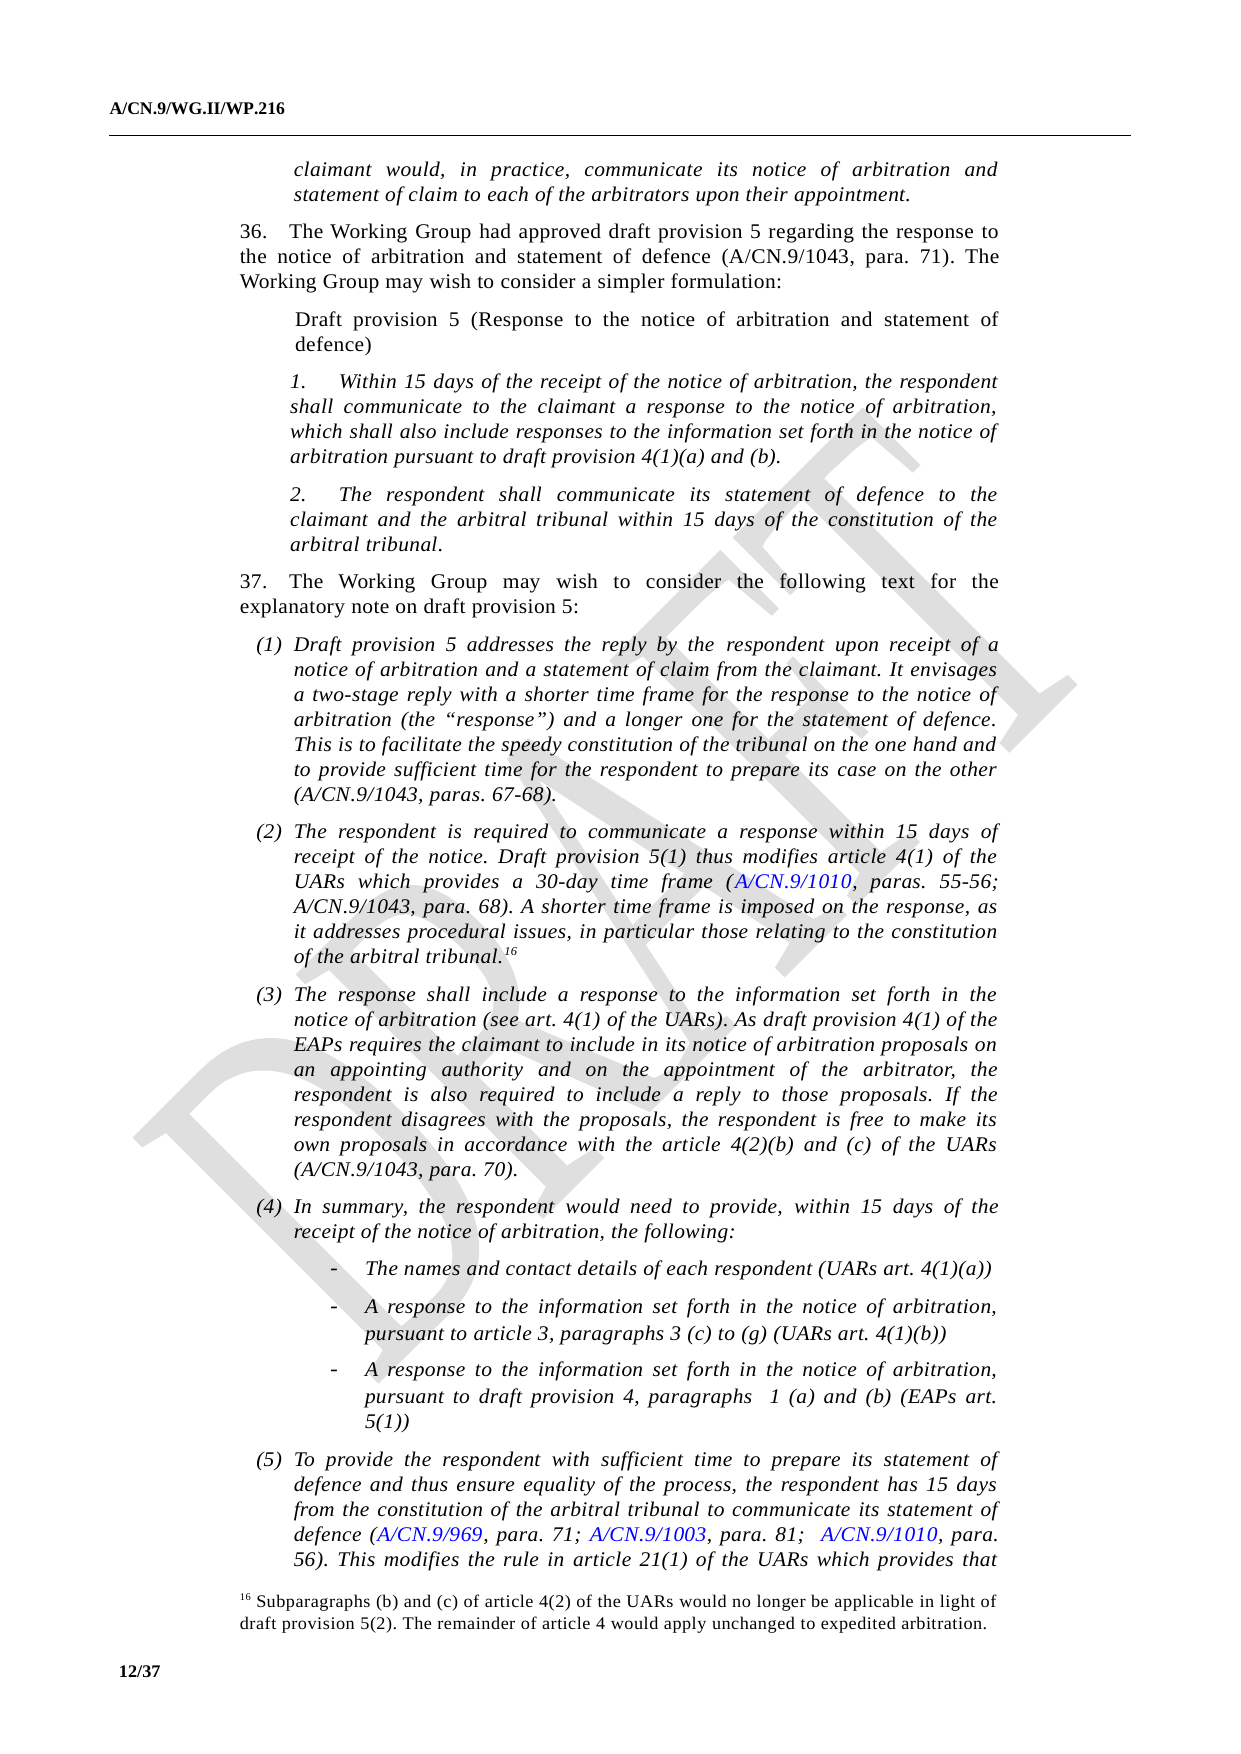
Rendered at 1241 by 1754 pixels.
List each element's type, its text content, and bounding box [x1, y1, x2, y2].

text 2. The respondent shall communicate its statement of defence to the claimant and the arbitral tribunal within 15 days of the constitution of the arbitral tribunal. [290, 481, 1001, 556]
list The response shall include a response to the information set forth in the notice of arbitration (see art. 4(1) of the UARs). As draft provision 4(1) of the EAPs requires the claimant to include in its notice of arbitration proposals on an appointing authority and on the appointment of the arbitrator, the respondent is also required to include a reply to those proposals. If the respondent disagrees with the proposals, the respondent is free to make its own proposals in accordance with the article 4(2)(b) and (c) of the UARs (A/CN.9/1043, para. 70). [256, 981, 1001, 1181]
list Draft provision 5 addresses the reply by the respondent upon receipt of a notice of arbitration and a statement of claim from the claimant. It envisages a two-stage reply with a shorter time frame for the response to the notice of arbitration (the “response”) and a longer one for the statement of defence. This is to facilitate the speedy constitution of the tribunal on the one hand and to provide sufficient time for the respondent to prepare its case on the other (A/CN.9/1043, paras. 67-68). [256, 631, 1001, 806]
list The names and contact details of each respondent (UARs art. 4(1)(a)) [327, 1256, 1001, 1282]
list A response to the information set forth in the notice of arbitration, pursuant to draft provision 4, paragraphs 1 (a) and (b) (EAPs art. 5(1)) [327, 1357, 1001, 1433]
list A response to the information set forth in the notice of arbitration, pursuant to article 3, paragraphs 3 (c) to (g) (UARs art. 4(1)(b)) [327, 1294, 1001, 1345]
text 1. Within 15 days of the receipt of the notice of arbitration, the respondent shall communicate to the claimant a response to the notice of arbitration, which shall also include responses to the information set forth in the notice of arbitration pursuant to draft provision 4(1)(a) and (b). [290, 368, 1001, 468]
list The Working Group may wish to consider the following text for the explanatory note on draft provision 5: [239, 568, 1001, 618]
text Draft provision 5 (Response to the notice of arbitration and statement of defence) [295, 306, 1001, 356]
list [256, 156, 1001, 206]
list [256, 1446, 1001, 1571]
list The Working Group had approved draft provision 5 regarding the response to the notice of arbitration and statement of defence (A/CN.9/1043, para. 71). The Working Group may wish to consider a simpler formulation: [239, 218, 1001, 293]
list The respondent is required to communicate a response within 15 days of receipt of the notice. Draft provision 5(1) thus modifies article 4(1) of the UARs which provides a 30-day time frame (A/CN.9/1010, paras. 55-56; A/CN.9/1043, para. 68). A shorter time frame is imposed on the response, as it addresses procedural issues, in particular those relating to the constitution of the arbitral tribunal. [256, 818, 1001, 968]
list In summary, the respondent would need to provide, within 15 days of the receipt of the notice of arbitration, the following: [256, 1193, 1001, 1243]
